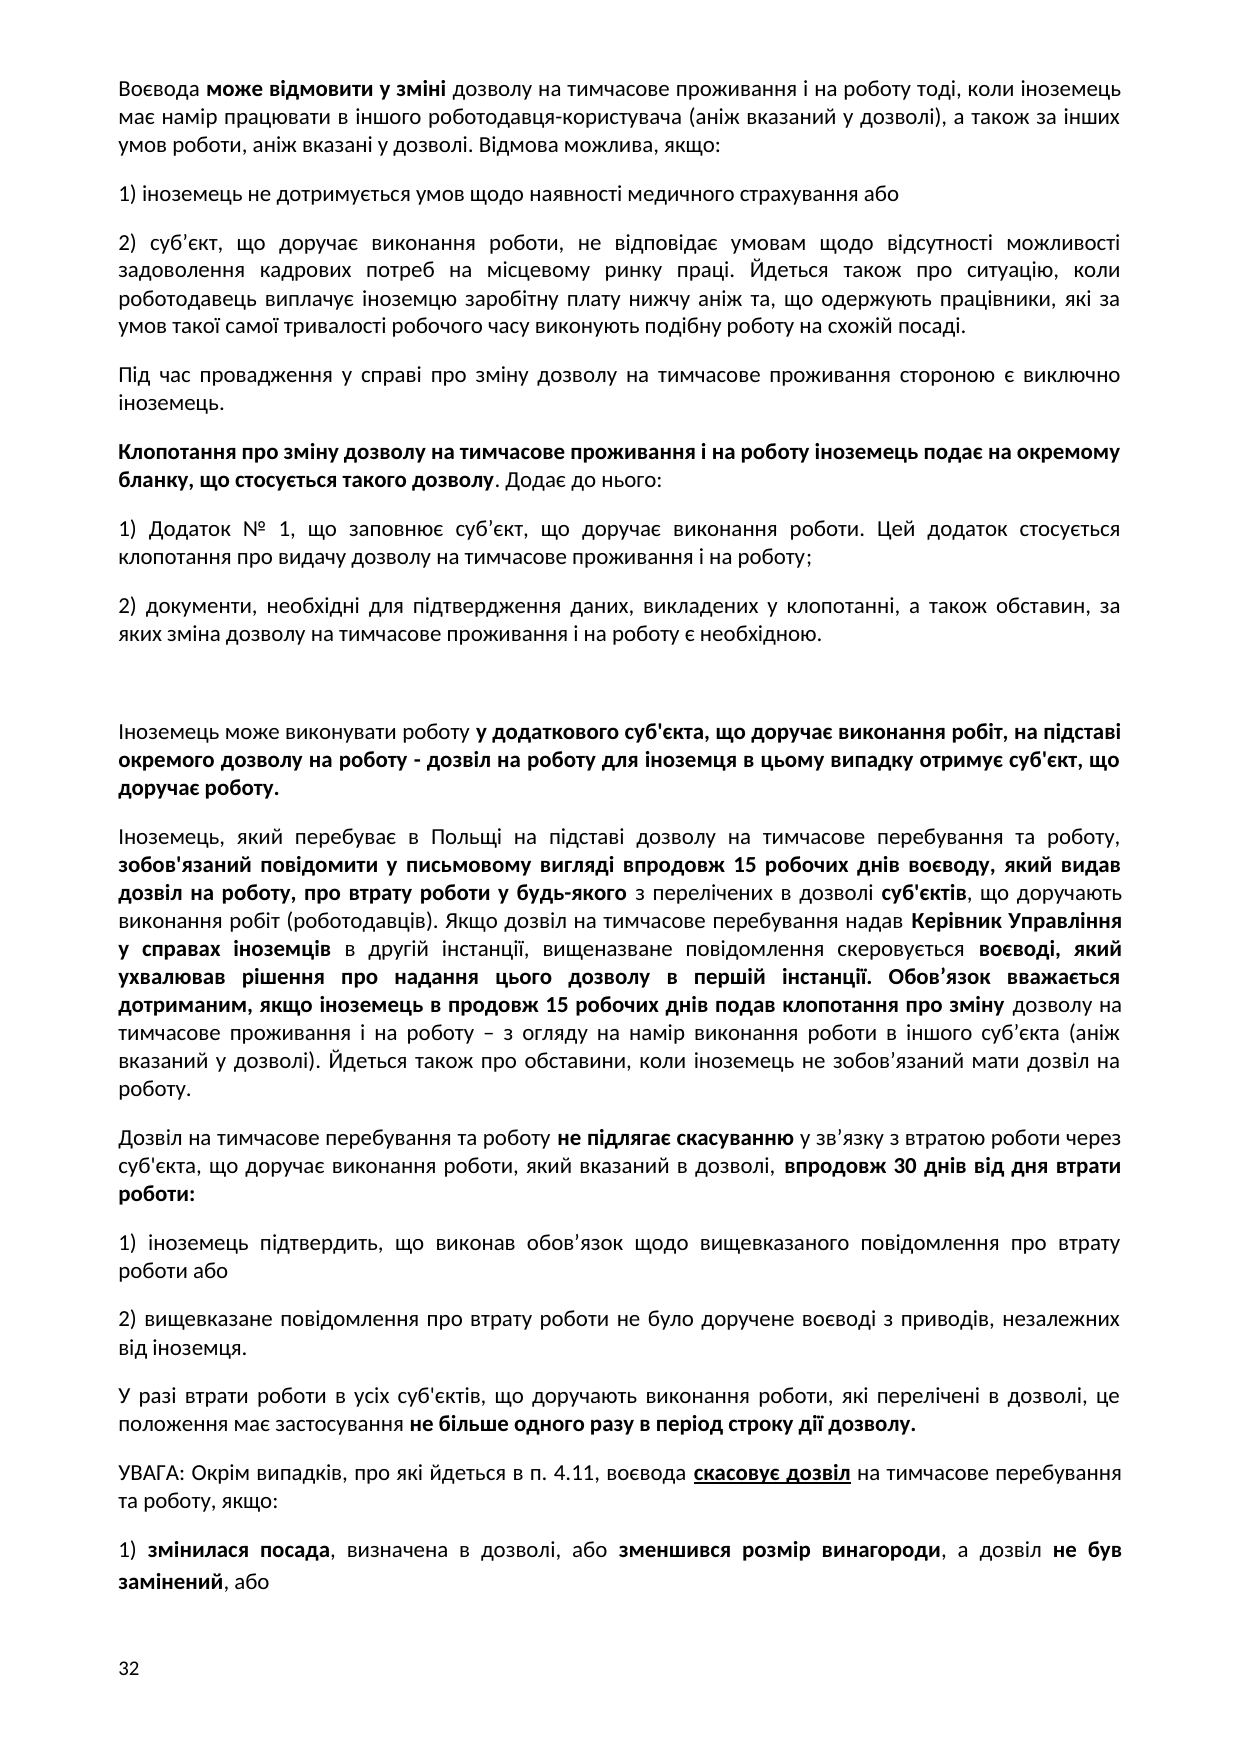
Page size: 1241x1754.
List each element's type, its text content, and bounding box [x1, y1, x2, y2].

text 1) іноземець підтвердить, що виконав обов’язок щодо вищевказаного повідомлення про втрату роботи або [118, 1228, 1122, 1284]
text Під час провадження у справі про зміну дозволу на тимчасове проживання стороною є виключно іноземець. [118, 361, 1122, 417]
text 2) вищевказане повідомлення про втрату роботи не було доручене воєводі з приводів, незалежних від іноземця. [118, 1304, 1122, 1361]
text 2) суб’єкт, що доручає виконання роботи, не відповідає умовам щодо відсутності можливості задоволення кадрових потреб на місцевому ринку праці. Йдеться також про ситуацію, коли роботодавець виплачує іноземцю заробітну плату нижчу аніж та, що одержують працівники, які за умов такої самої тривалості робочого часу виконують подібну роботу на схожій посаді. [118, 228, 1122, 340]
text 1) іноземець не дотримується умов щодо наявності медичного страхування або [118, 179, 1122, 207]
text 1) змінилася посада, визначена в дозволі, або зменшився розмір винагороди, а дозвіл не був замінений, або [118, 1535, 1122, 1595]
text Воєвода може відмовити у зміні дозволу на тимчасове проживання і на роботу тоді, коли іноземець має намір працювати в іншого роботодавця-користувача (аніж вказаний у дозволі), а також за інших умов роботи, аніж вказані у дозволі. Відмова можлива, якщо: [118, 74, 1122, 158]
text Дозвіл на тимчасове перебування та роботу не підлягає скасуванню у зв’язку з втратою роботи через суб'єкта, що доручає виконання роботи, який вказаний в дозволі, впродовж 30 днів від дня втрати роботи: [118, 1123, 1122, 1207]
text 2) документи, необхідні для підтвердження даних, викладених у клопотанні, а також обставин, за яких зміна дозволу на тимчасове проживання і на роботу є необхідною. [118, 591, 1122, 647]
text Іноземець, який перебуває в Польщі на підставі дозволу на тимчасове перебування та роботу, зобов'язаний повідомити у письмовому вигляді впродовж 15 робочих днів воєводу, який видав дозвіл на роботу, про втрату роботи у будь-якого з перелічених в дозволі суб'єктів, що доручають виконання робіт (роботодавців). Якщо дозвіл на тимчасове перебування надав Керівник Управління у справах іноземців в другій інстанції, вищеназване повідомлення скеровується воєводі, який ухвалював рішення про надання цього дозволу в першій інстанції. Обов’язок вважається дотриманим, якщо іноземець в продовж 15 робочих днів подав клопотання про зміну дозволу на тимчасове проживання і на роботу – з огляду на намір виконання роботи в іншого суб’єкта (аніж вказаний у дозволі). Йдеться також про обставини, коли іноземець не зобов’язаний мати дозвіл на роботу. [118, 822, 1122, 1102]
text 1) Додаток № 1, що заповнює суб’єкт, що доручає виконання роботи. Цей додаток стосується клопотання про видачу дозволу на тимчасове проживання і на роботу; [118, 514, 1122, 570]
text У разі втрати роботи в усіх суб'єктів, що доручають виконання роботи, які перелічені в дозволі, це положення має застосування не більше одного разу в період строку дії дозволу. [118, 1381, 1122, 1437]
text Іноземець може виконувати роботу у додаткового суб'єкта, що доручає виконання робіт, на підставі окремого дозволу на роботу - дозвіл на роботу для іноземця в цьому випадку отримує суб'єкт, що доручає роботу. [118, 717, 1122, 801]
text УВАГА: Окрім випадків, про які йдеться в п. 4.11, воєвода скасовує дозвіл на тимчасове перебування та роботу, якщо: [118, 1458, 1122, 1514]
text Клопотання про зміну дозволу на тимчасове проживання і на роботу іноземець подає на окремому бланку, що стосується такого дозволу. Додає до нього: [118, 437, 1122, 493]
